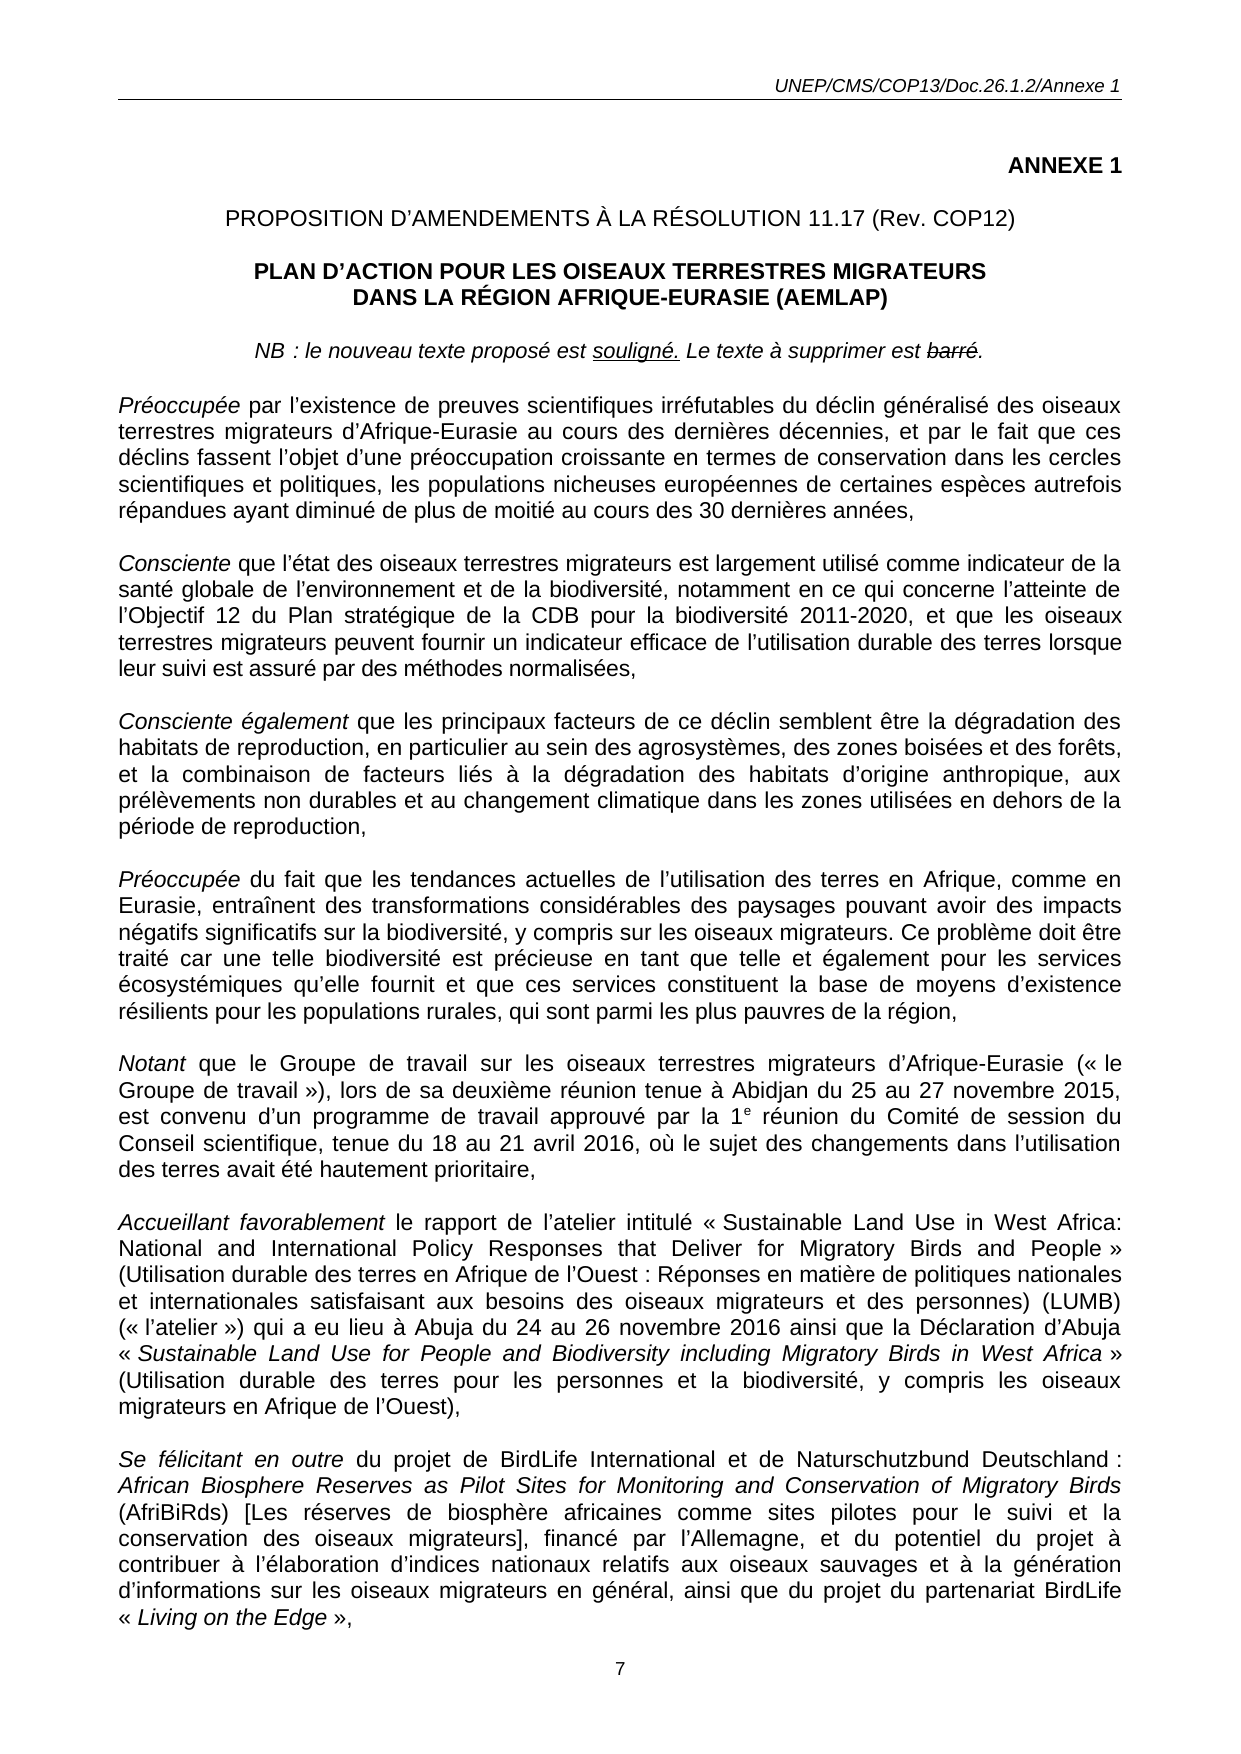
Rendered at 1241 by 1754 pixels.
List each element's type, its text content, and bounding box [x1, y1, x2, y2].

text Se félicitant en outre du projet de BirdLife International et de Naturschutzbund Deutschland : African Biosphere Reserves as Pilot Sites for Monitoring and Conservation of Migratory Birds (AfriBiRds) [Les réserves de biosphère africaines comme sites pilotes pour le suivi et la conservation des oiseaux migrateurs], financé par l’Allemagne, et du potentiel du projet à contribuer à l’élaboration d’indices nationaux relatifs aux oiseaux sauvages et à la génération d’informations sur les oiseaux migrateurs en général, ainsi que du projet du partenariat BirdLife « Living on the Edge », [118, 1446, 1122, 1630]
text NB : le nouveau texte proposé est souligné. Le texte à supprimer est barré. [118, 338, 1122, 364]
text PLAN D’ACTION POUR LES OISEAUX TERRESTRES MIGRATEURS [118, 258, 1122, 284]
text ANNEXE 1 [118, 152, 1122, 179]
text DANS LA RÉGION AFRIQUE-EURASIE (AEMLAP) [118, 284, 1122, 311]
text Accueillant favorablement le rapport de l’atelier intitulé « Sustainable Land Use in West Africa: National and International Policy Responses that Deliver for Migratory Birds and People » (Utilisation durable des terres en Afrique de l’Ouest : Réponses en matière de politiques nationales et internationales satisfaisant aux besoins des oiseaux migrateurs et des personnes) (LUMB) (« l’atelier ») qui a eu lieu à Abuja du 24 au 26 novembre 2016 ainsi que la Déclaration d’Abuja « Sustainable Land Use for People and Biodiversity including Migratory Birds in West Africa » (Utilisation durable des terres pour les personnes et la biodiversité, y compris les oiseaux migrateurs en Afrique de l’Ouest), [118, 1208, 1122, 1419]
text Consciente également que les principaux facteurs de ce déclin semblent être la dégradation des habitats de reproduction, en particulier au sein des agrosystèmes, des zones boisées et des forêts, et la combinaison de facteurs liés à la dégradation des habitats d’origine anthropique, aux prélèvements non durables et au changement climatique dans les zones utilisées en dehors de la période de reproduction, [118, 708, 1122, 839]
text PROPOSITION D’AMENDEMENTS À LA RÉSOLUTION 11.17 (Rev. COP12) [118, 205, 1122, 231]
text Préoccupée du fait que les tendances actuelles de l’utilisation des terres en Afrique, comme en Eurasie, entraînent des transformations considérables des paysages pouvant avoir des impacts négatifs significatifs sur la biodiversité, y compris sur les oiseaux migrateurs. Ce problème doit être traité car une telle biodiversité est précieuse en tant que telle et également pour les services écosystémiques qu’elle fournit et que ces services constituent la base de moyens d’existence résilients pour les populations rurales, qui sont parmi les plus pauvres de la région, [118, 866, 1122, 1024]
text Consciente que l’état des oiseaux terrestres migrateurs est largement utilisé comme indicateur de la santé globale de l’environnement et de la biodiversité, notamment en ce qui concerne l’atteinte de l’Objectif 12 du Plan stratégique de la CDB pour la biodiversité 2011-2020, et que les oiseaux terrestres migrateurs peuvent fournir un indicateur efficace de l’utilisation durable des terres lorsque leur suivi est assuré par des méthodes normalisées, [118, 550, 1122, 681]
text Préoccupée par l’existence de preuves scientifiques irréfutables du déclin généralisé des oiseaux terrestres migrateurs d’Afrique-Eurasie au cours des dernières décennies, et par le fait que ces déclins fassent l’objet d’une préoccupation croissante en termes de conservation dans les cercles scientifiques et politiques, les populations nicheuses européennes de certaines espèces autrefois répandues ayant diminué de plus de moitié au cours des 30 dernières années, [118, 392, 1122, 523]
text Notant que le Groupe de travail sur les oiseaux terrestres migrateurs d’Afrique-Eurasie (« le Groupe de travail »), lors de sa deuxième réunion tenue à Abidjan du 25 au 27 novembre 2015, est convenu d’un programme de travail approuvé par la 1e réunion du Comité de session du Conseil scientifique, tenue du 18 au 21 avril 2016, où le sujet des changements dans l’utilisation des terres avait été hautement prioritaire, [118, 1050, 1122, 1182]
